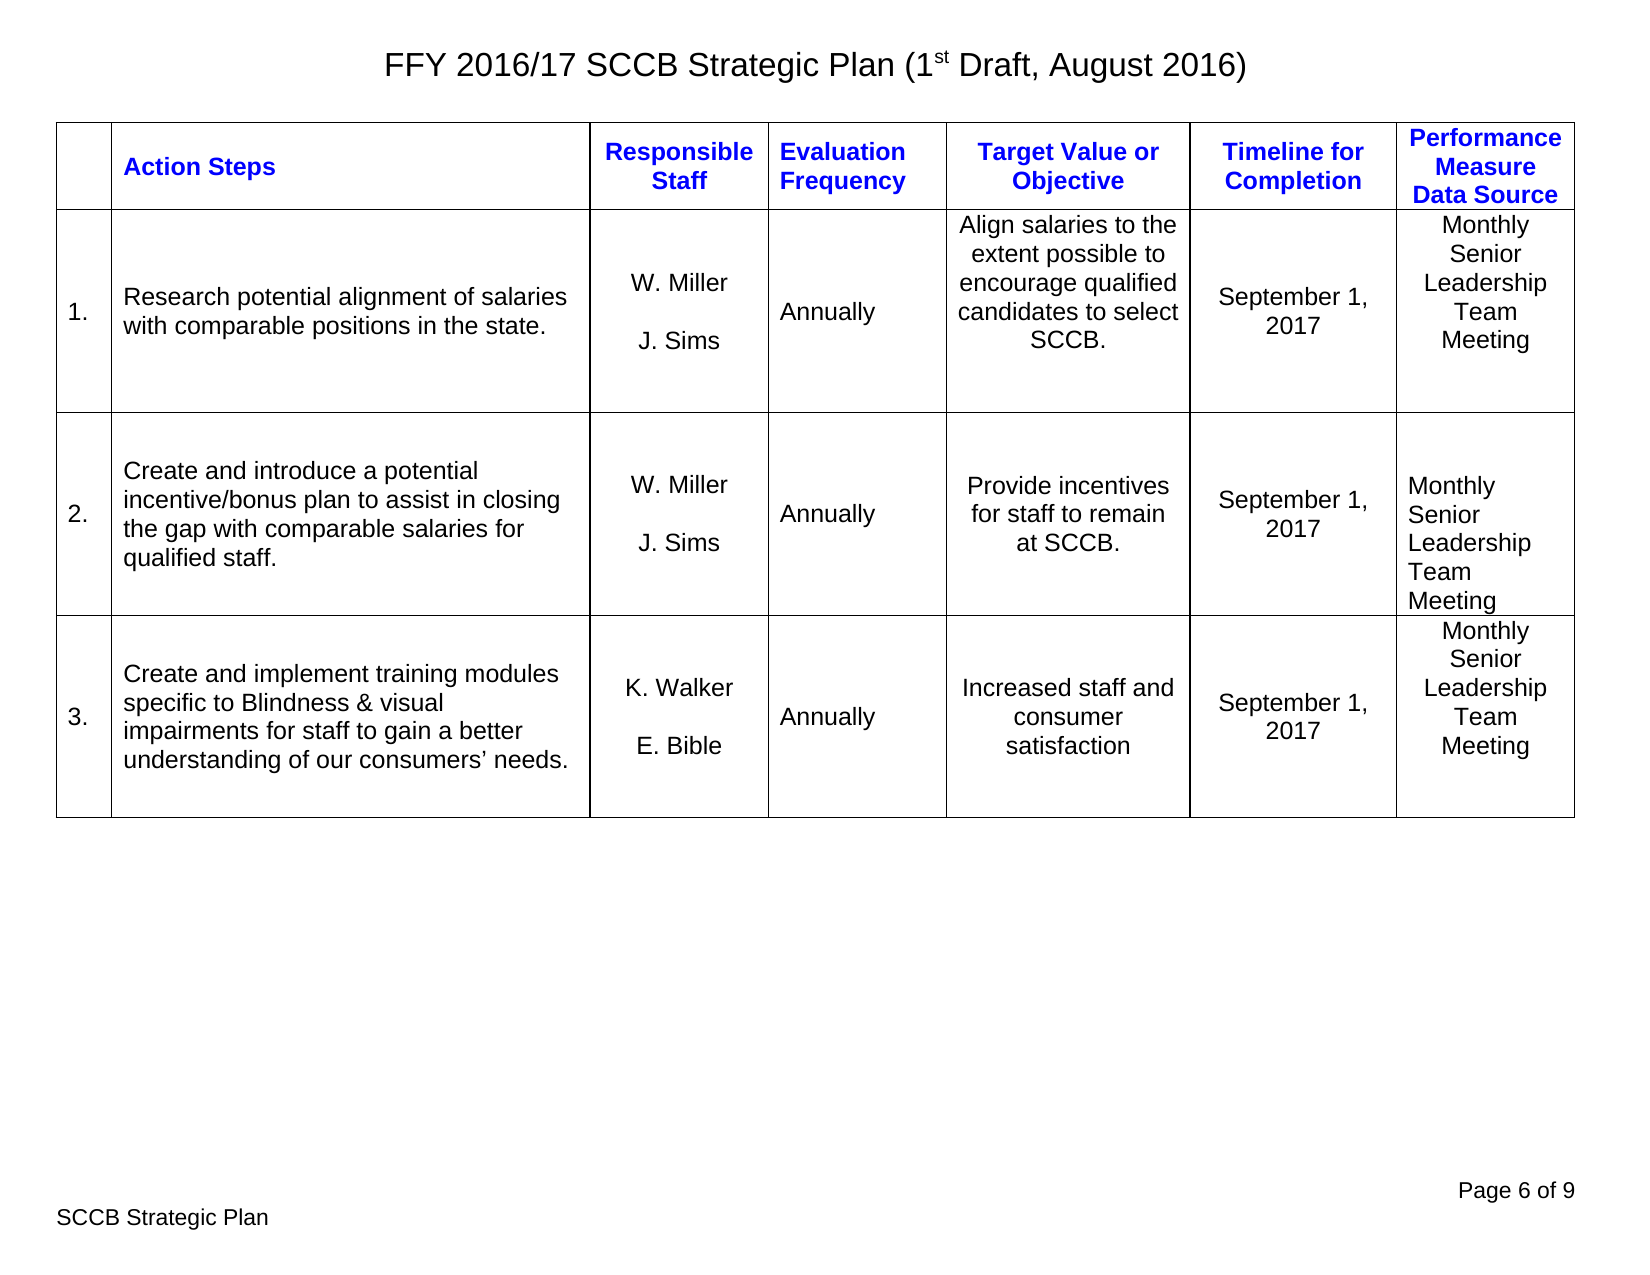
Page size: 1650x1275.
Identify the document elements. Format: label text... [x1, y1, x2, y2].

table_header Performance Measure Data Source [1397, 123, 1574, 209]
table_cell Annually [769, 616, 946, 817]
table_cell Provide incentives for staff to remain at SCCB. [947, 413, 1189, 614]
table_cell Research potential alignment of salaries with comparable positions in the state. [112, 210, 589, 412]
table_cell Monthly Senior Leadership Team Meeting [1397, 413, 1574, 614]
table_cell Annually [769, 210, 946, 412]
table_header Responsible Staff [591, 123, 768, 209]
table_cell Increased staff and consumer satisfaction [947, 616, 1189, 817]
table_header [351, 123, 589, 209]
table_header Target Value or Objective [947, 123, 1189, 209]
table_cell Create and implement training modules specific to Blindness & visual impairments for staff to gain a better understanding of our consumers’ needs. [112, 616, 589, 817]
table_cell W. Miller J. Sims [591, 413, 768, 614]
table_cell 1. [57, 210, 111, 412]
table_cell Align salaries to the extent possible to encourage qualified candidates to select SCCB. [947, 210, 1189, 412]
table_cell September 1, 2017 [1191, 210, 1396, 412]
table_cell Create and introduce a potential incentive/bonus plan to assist in closing the gap with comparable salaries for qualified staff. [112, 413, 589, 614]
table_cell W. Miller J. Sims [591, 210, 768, 412]
table_header Evaluation Frequency [769, 123, 946, 209]
table_header Action Steps [112, 123, 351, 209]
table_cell September 1, 2017 [1191, 616, 1396, 817]
table_header [57, 123, 111, 209]
table_cell K. Walker E. Bible [591, 616, 768, 817]
table_cell 3. [57, 616, 111, 817]
table_cell Monthly Senior Leadership Team Meeting [1397, 210, 1574, 412]
table_cell Annually [769, 413, 946, 614]
table_cell September 1, 2017 [1191, 413, 1396, 614]
table_header Timeline for Completion [1191, 123, 1396, 209]
table_cell Monthly Senior Leadership Team Meeting [1397, 616, 1574, 817]
table_cell 2. [57, 413, 111, 614]
